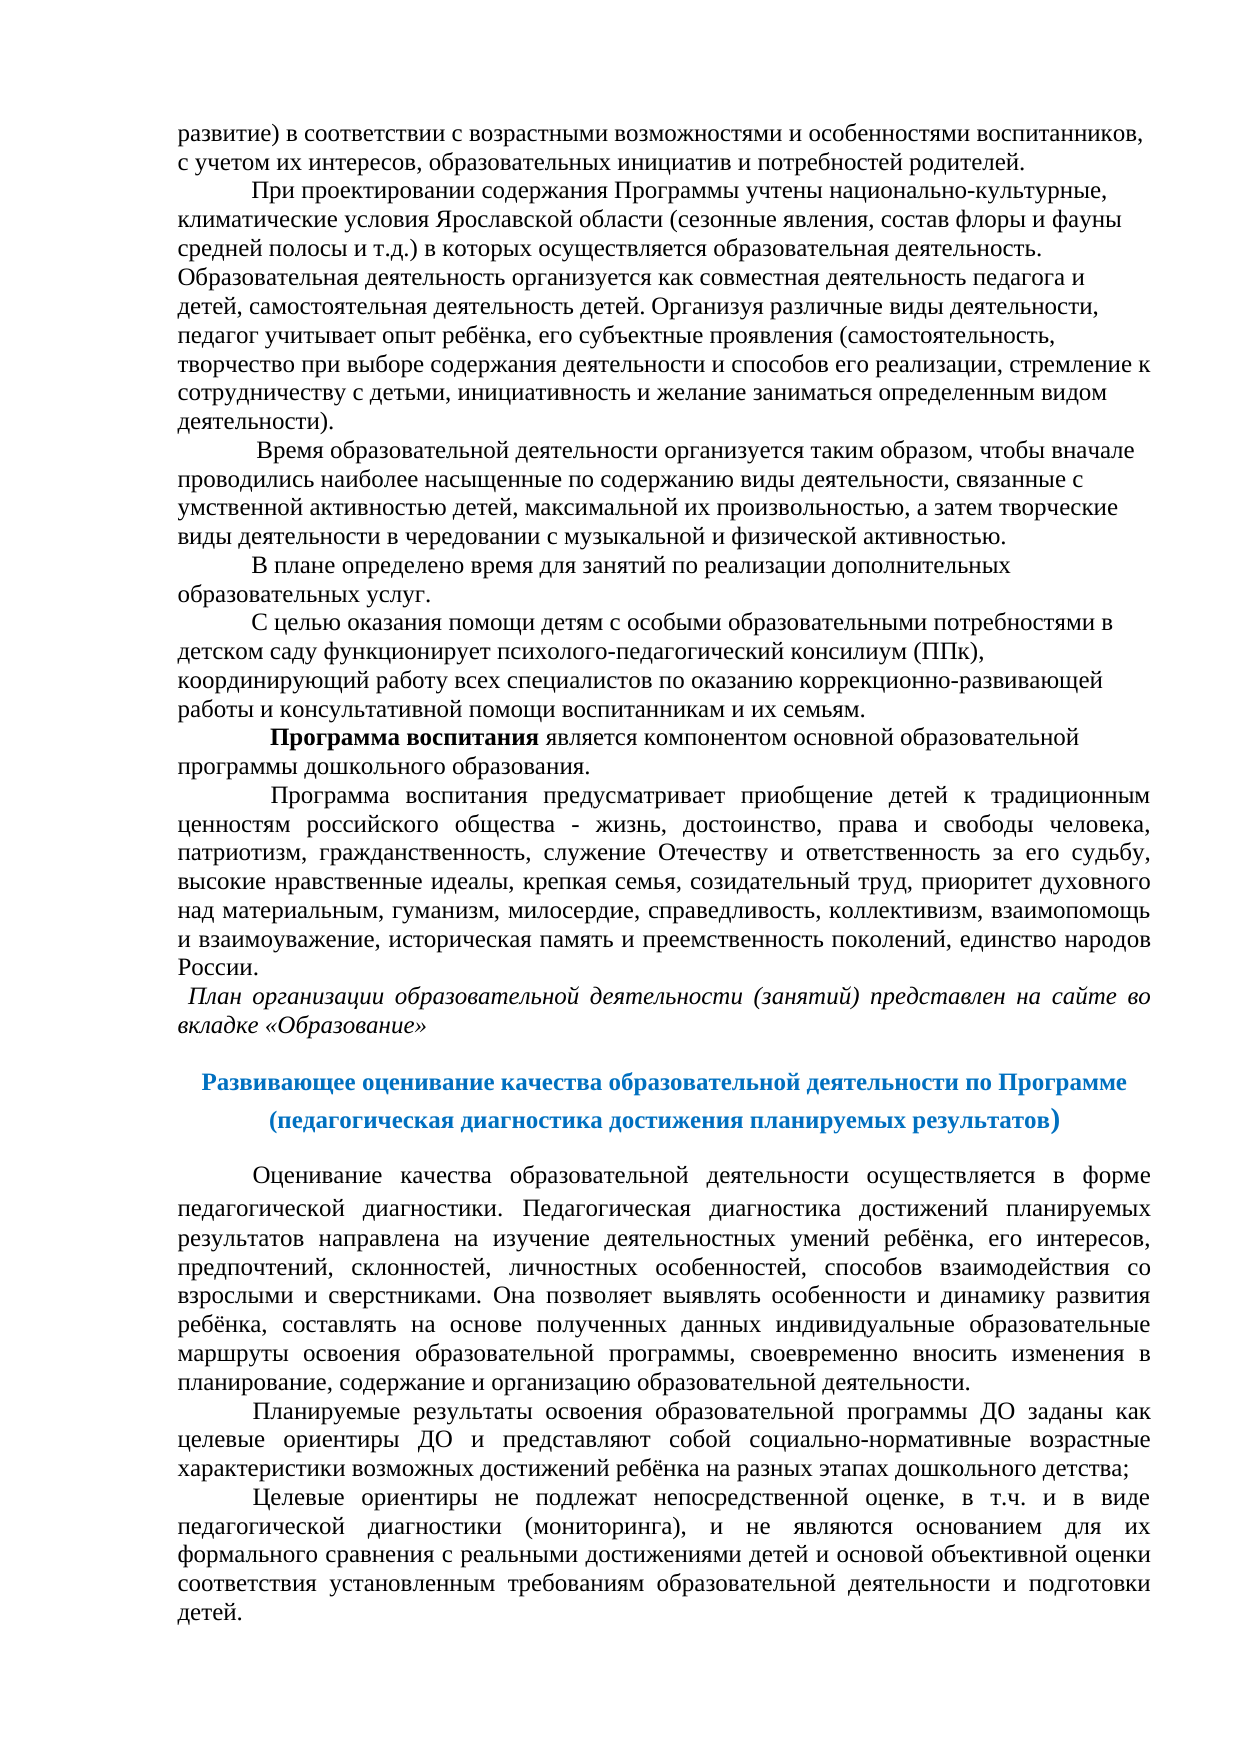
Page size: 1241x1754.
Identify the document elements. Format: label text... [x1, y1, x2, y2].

text Развивающее оценивание качества образовательной деятельности по Программе (педагогическая диагностика достижения планируемых результатов) [177, 1067, 1152, 1135]
text Программа воспитания предусматривает приобщение детей к традиционным ценностям российского общества - жизнь, достоинство, права и свободы человека, патриотизм, гражданственность, служение Отечеству и ответственность за его судьбу, высокие нравственные идеалы, крепкая семья, созидательный труд, приоритет духовного над материальным, гуманизм, милосердие, справедливость, коллективизм, взаимопомощь и взаимоуважение, историческая память и преемственность поколений, единство народов России. [177, 780, 1152, 981]
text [177, 118, 1152, 176]
text Планируемые результаты освоения образовательной программы ДО заданы как целевые ориентиры ДО и представляют собой социально-нормативные возрастные характеристики возможных достижений ребёнка на разных этапах дошкольного детства; [177, 1396, 1152, 1482]
text В плане определено время для занятий по реализации дополнительных образовательных услуг. [177, 550, 1152, 607]
text Оценивание качества образовательной деятельности осуществляется в форме педагогической диагностики. Педагогическая диагностика достижений планируемых результатов направлена на изучение деятельностных умений ребёнка, его интересов, предпочтений, склонностей, личностных особенностей, способов взаимодействия со взрослыми и сверстниками. Она позволяет выявлять особенности и динамику развития ребёнка, составлять на основе полученных данных индивидуальные образовательные маршруты освоения образовательной программы, своевременно вносить изменения в планирование, содержание и организацию образовательной деятельности. [177, 1161, 1152, 1396]
text При проектировании содержания Программы учтены национально-культурные, климатические условия Ярославской области (сезонные явления, состав флоры и фауны средней полосы и т.д.) в которых осуществляется образовательная деятельность. Образовательная деятельность организуется как совместная деятельность педагога и детей, самостоятельная деятельность детей. Организуя различные виды деятельности, педагог учитывает опыт ребёнка, его субъектные проявления (самостоятельность, творчество при выборе содержания деятельности и способов его реализации, стремление к сотрудничеству с детьми, инициативность и желание заниматься определенным видом деятельности). [177, 176, 1152, 435]
text Программа воспитания является компонентом основной образовательной программы дошкольного образования. [177, 722, 1152, 780]
text С целью оказания помощи детям с особыми образовательными потребностями в детском саду функционирует психолого-педагогический консилиум (ППк), координирующий работу всех специалистов по оказанию коррекционно-развивающей работы и консультативной помощи воспитанникам и их семьям. [177, 607, 1152, 722]
text Целевые ориентиры не подлежат непосредственной оценке, в т.ч. и в виде педагогической диагностики (мониторинга), и не являются основанием для их формального сравнения с реальными достижениями детей и основой объективной оценки соответствия установленным требованиям образовательной деятельности и подготовки детей. [177, 1482, 1152, 1626]
text План организации образовательной деятельности (занятий) представлен на сайте во вкладке «Образование» [177, 981, 1152, 1039]
text Время образовательной деятельности организуется таким образом, чтобы вначале проводились наиболее насыщенные по содержанию виды деятельности, связанные с умственной активностью детей, максимальной их произвольностью, а затем творческие виды деятельности в чередовании с музыкальной и физической активностью. [177, 435, 1152, 550]
